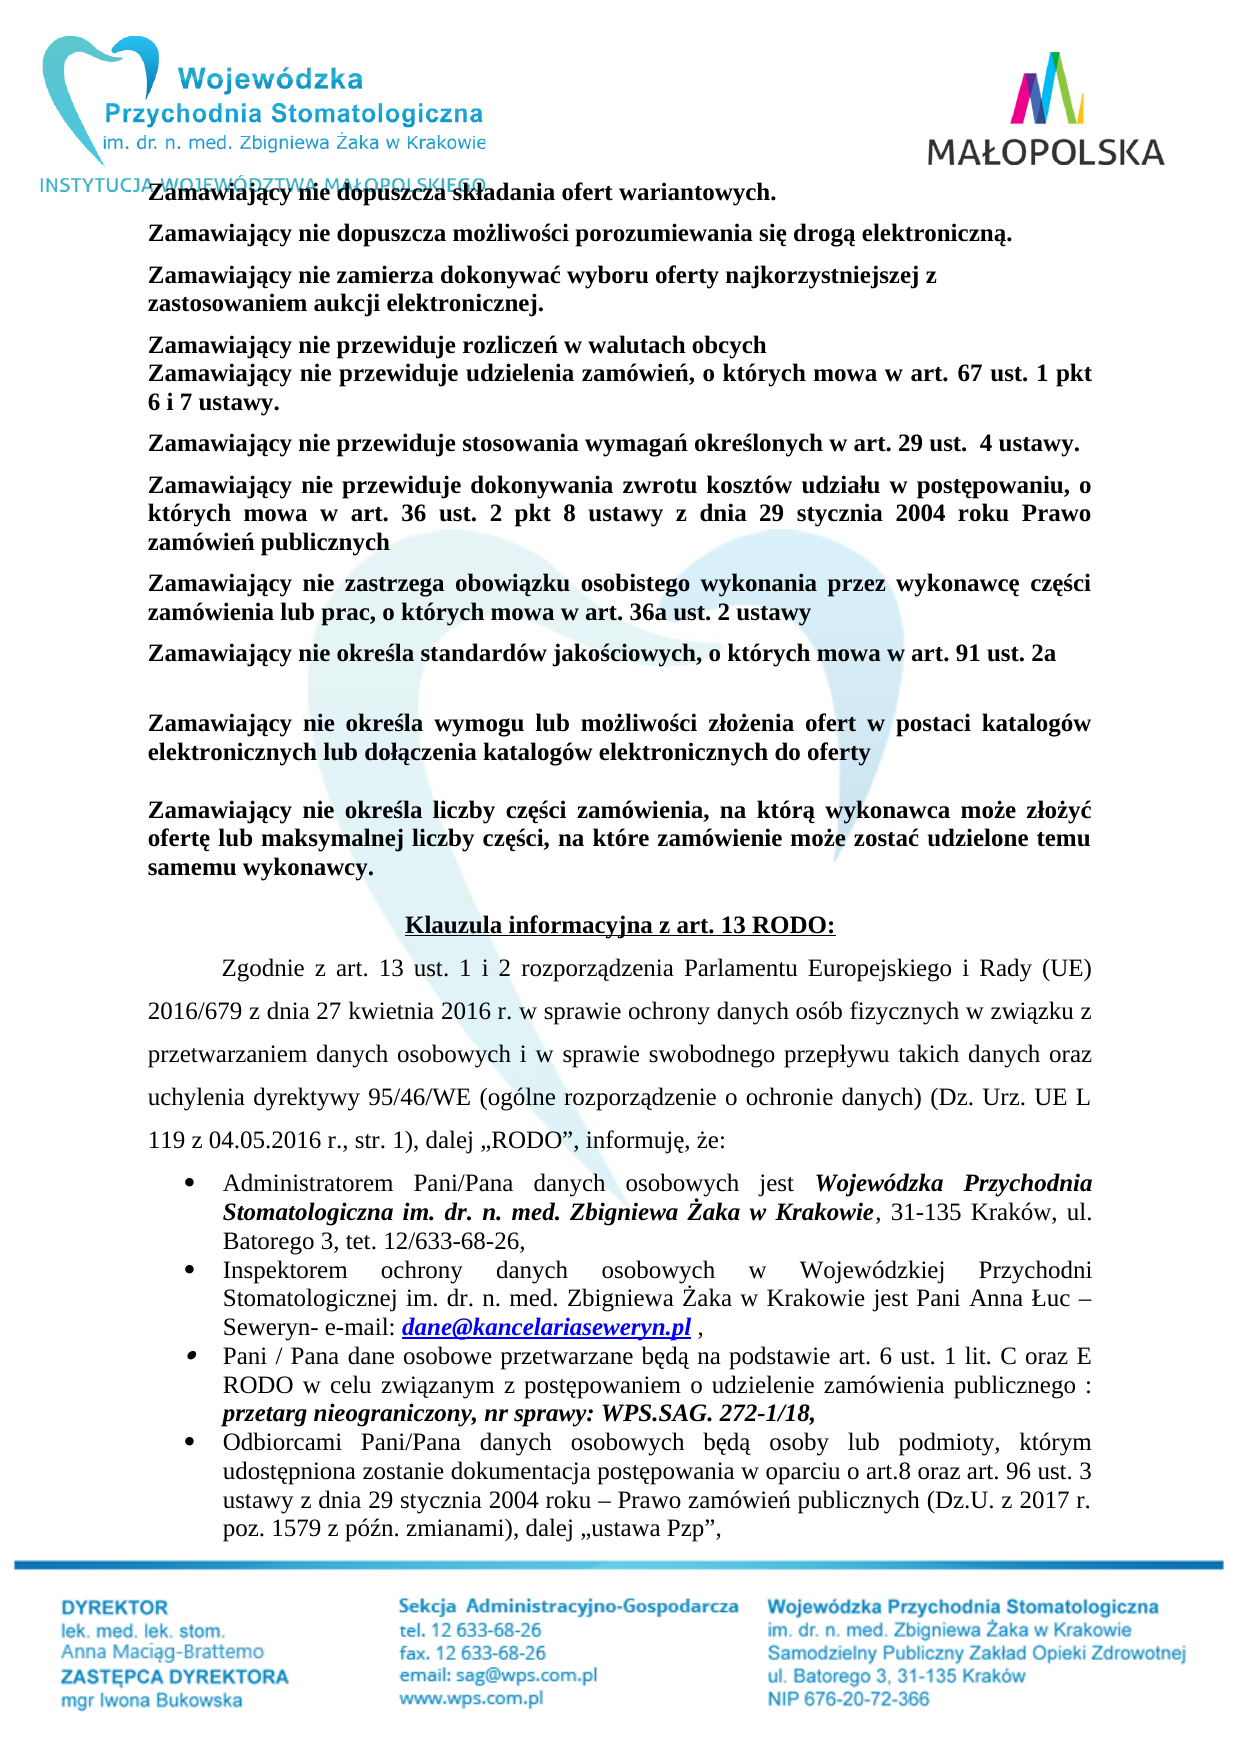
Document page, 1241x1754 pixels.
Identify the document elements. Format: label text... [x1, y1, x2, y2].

picture [0, 1559, 1241, 1738]
text Zamawiający nie przewiduje udzielenia zamówień, o których mowa w art. 67 ust. 1 pkt 6 i 7 ustawy. [148, 358, 1093, 416]
text Zgodnie z art. 13 ust. 1 i 2 rozporządzenia Parlamentu Europejskiego i Rady (UE) 2016/679 z dnia 27 kwietnia 2016 r. w sprawie ochrony danych osób fizycznych w związku z przetwarzaniem danych osobowych i w sprawie swobodnego przepływu takich danych oraz uchylenia dyrektywy 95/46/WE (ogólne rozporządzenie o ochronie danych) (Dz. Urz. UE L 119 z 04.05.2016 r., str. 1), dalej „RODO”, informuję, że: [148, 953, 1093, 1154]
text Zamawiający nie zamierza dokonywać wyboru oferty najkorzystniejszej z zastosowaniem aukcji elektronicznej. [148, 260, 1093, 317]
list Administratorem Pani/Pana danych osobowych jest Wojewódzka Przychodnia Stomatologiczna im. dr. n. med. Zbigniewa Żaka w Krakowie, 31-135 Kraków, ul. Batorego 3, tet. 12/633-68-26, [185, 1168, 1093, 1255]
text Zamawiający nie określa wymogu lub możliwości złożenia ofert w postaci katalogów elektronicznych lub dołączenia katalogów elektronicznych do oferty [148, 708, 1093, 766]
text Zamawiający nie określa standardów jakościowych, o których mowa w art. 91 ust. 2a [148, 638, 1093, 667]
text Zamawiający nie określa liczby części zamówienia, na którą wykonawca może złożyć ofertę lub maksymalnej liczby części, na które zamówienie może zostać udzielone temu samemu wykonawcy. [148, 795, 1093, 881]
text Klauzula informacyjna z art. 13 RODO: [148, 910, 1093, 938]
list Inspektorem ochrony danych osobowych w Wojewódzkiej Przychodni Stomatologicznej im. dr. n. med. Zbigniewa Żaka w Krakowie jest Pani Anna Łuc – Seweryn- e-mail: dane@kancelariaseweryn.pl , [185, 1255, 1093, 1341]
text Zamawiający nie zastrzega obowiązku osobistego wykonania przez wykonawcę części zamówienia lub prac, o których mowa w art. 36a ust. 2 ustawy [148, 568, 1093, 626]
list Odbiorcami Pani/Pana danych osobowych będą osoby lub podmioty, którym udostępniona zostanie dokumentacja postępowania w oparciu o art.8 oraz art. 96 ust. 3 ustawy z dnia 29 stycznia 2004 roku – Prawo zamówień publicznych (Dz.U. z 2017 r. poz. 1579 z późn. zmianami), dalej „ustawa Pzp”, [185, 1427, 1093, 1542]
text Zamawiający nie przewiduje dokonywania zwrotu kosztów udziału w postępowaniu, o których mowa w art. 36 ust. 2 pkt 8 ustawy z dnia 29 stycznia 2004 roku Prawo zamówień publicznych [148, 470, 1093, 556]
picture [890, 29, 1178, 180]
picture [0, 487, 1241, 1255]
picture [40, 36, 486, 212]
list Pani / Pana dane osobowe przetwarzane będą na podstawie art. 6 ust. 1 lit. C oraz E RODO w celu związanym z postępowaniem o udzielenie zamówienia publicznego : przetarg nieograniczony, nr sprawy: WPS.SAG. 272-1/18, [185, 1341, 1093, 1427]
text Zamawiający nie dopuszcza możliwości porozumiewania się drogą elektroniczną. [148, 218, 1093, 247]
text Zamawiający nie przewiduje stosowania wymagań określonych w art. 29 ust. 4 ustawy. [148, 428, 1093, 457]
text Zamawiający nie przewiduje rozliczeń w walutach obcych [148, 330, 1093, 358]
text Zamawiający nie dopuszcza składania ofert wariantowych. [148, 177, 1093, 206]
